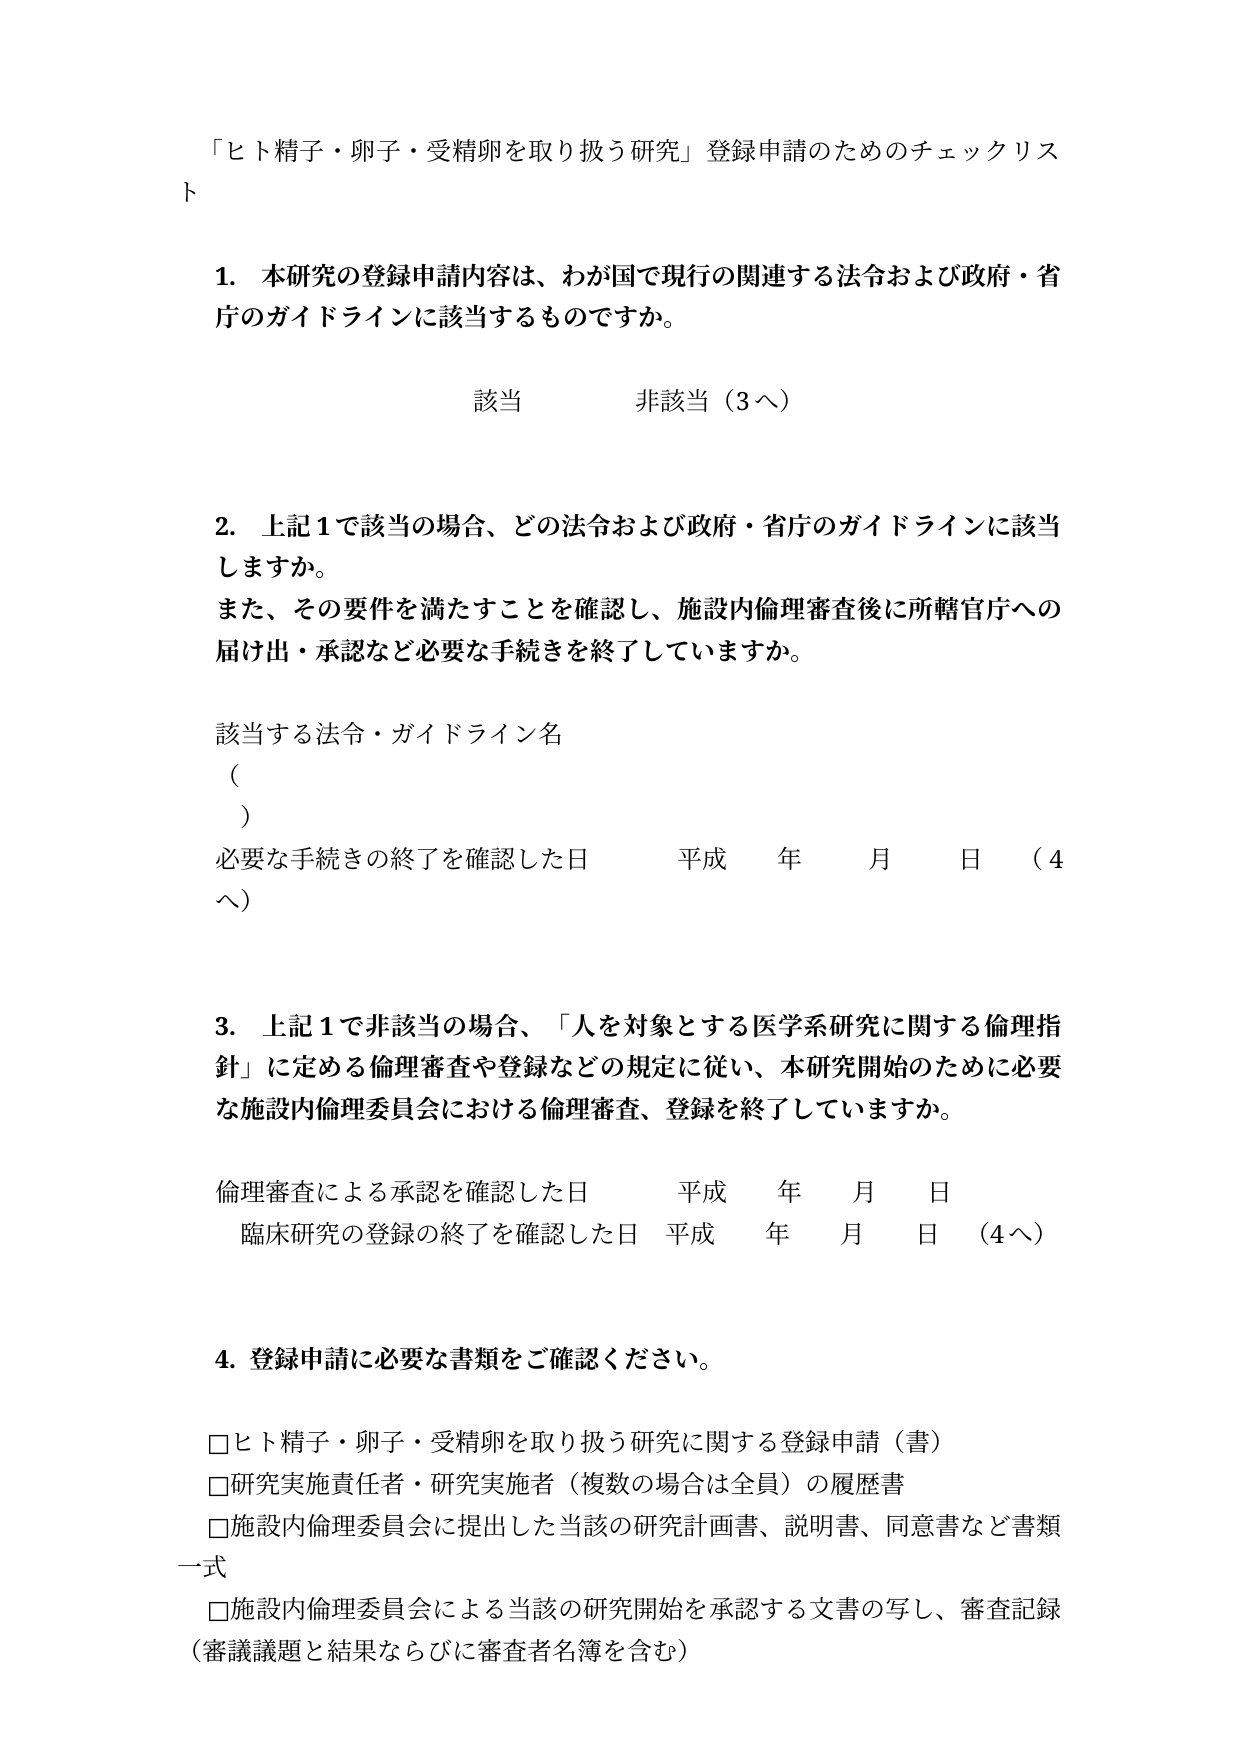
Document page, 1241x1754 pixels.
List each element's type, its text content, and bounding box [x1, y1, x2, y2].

text □研究実施責任者・研究実施者（複数の場合は全員）の履歴書 [177, 1462, 1063, 1503]
list 3. 上記1で非該当の場合、「人を対象とする医学系研究に関する倫理指針」に定める倫理審査や登録などの規定に従い、本研究開始のために必要な施設内倫理委員会における倫理審査、登録を終了していますか。 [215, 1003, 1063, 1128]
list 「ヒト精子・卵子・受精卵を取り扱う研究」登録申請のためのチェックリスト [177, 128, 1063, 212]
list （ ） [215, 753, 1063, 837]
list 臨床研究の登録の終了を確認した日 平成 年 月 日 （4へ） [215, 1212, 1063, 1253]
list 2. 上記1で該当の場合、どの法令および政府・省庁のガイドラインに該当しますか。 [215, 503, 1063, 587]
list 1. 本研究の登録申請内容は、わが国で現行の関連する法令および政府・省庁のガイドラインに該当するものですか。 [215, 253, 1063, 337]
text □ヒト精子・卵子・受精卵を取り扱う研究に関する登録申請（書） [177, 1420, 1063, 1462]
list 該当 非該当（3へ） [215, 378, 1063, 420]
list また、その要件を満たすことを確認し、施設内倫理審査後に所轄官庁への届け出・承認など必要な手続きを終了していますか。 [215, 587, 1063, 670]
list 必要な手続きの終了を確認した日 平成 年 月 日 （4へ） [215, 837, 1063, 920]
list 該当する法令・ガイドライン名 [215, 712, 1063, 753]
list 4. 登録申請に必要な書類をご確認ください。 [215, 1337, 1063, 1378]
list 倫理審査による承認を確認した日 平成 年 月 日 [215, 1170, 1063, 1212]
text □施設内倫理委員会に提出した当該の研究計画書、説明書、同意書など書類一式 [177, 1503, 1063, 1587]
text □施設内倫理委員会による当該の研究開始を承認する文書の写し、審査記録（審議議題と結果ならびに審査者名簿を含む） [177, 1587, 1063, 1670]
